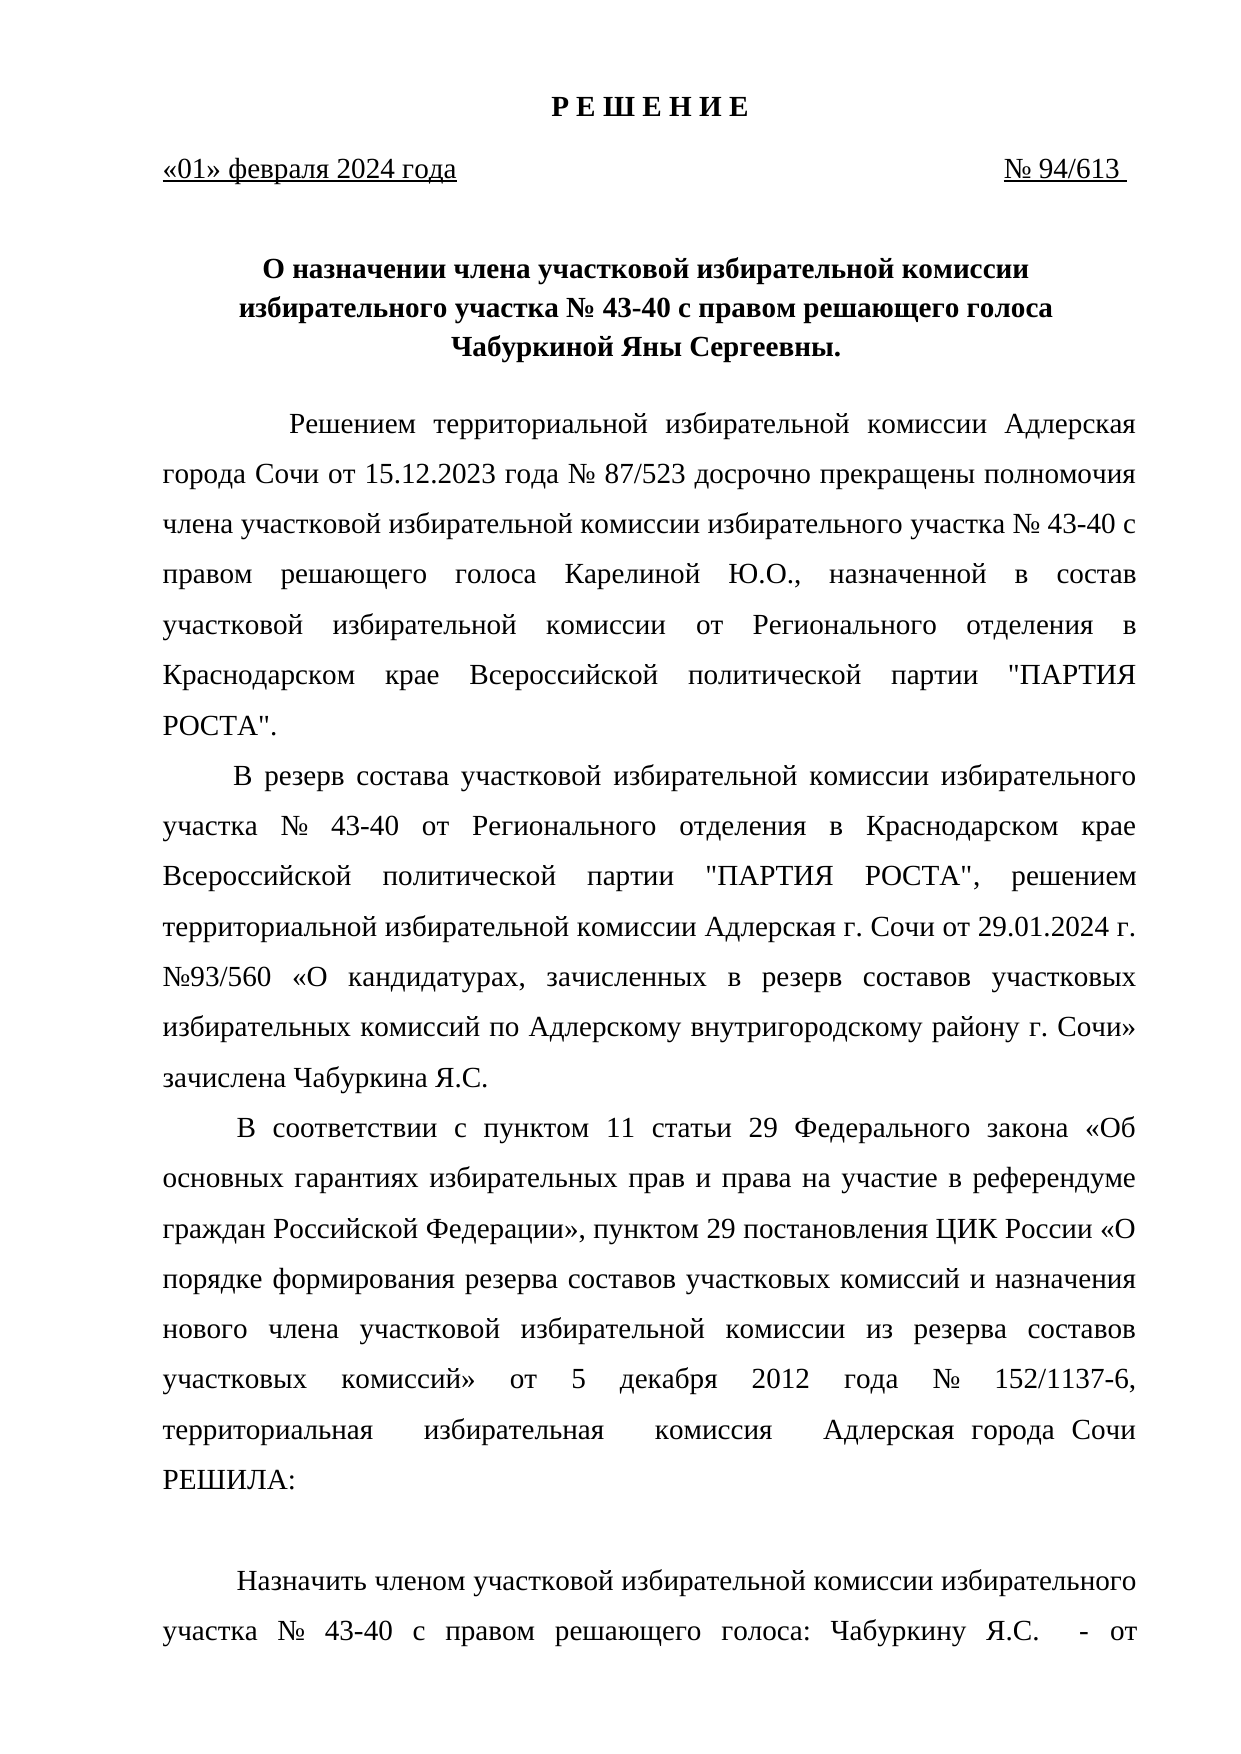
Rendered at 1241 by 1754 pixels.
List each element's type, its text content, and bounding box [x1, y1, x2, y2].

text В резерв состава участковой избирательной комиссии избирательного участка № 43-40 от Регионального отделения в Краснодарском крае Всероссийской политической партии "ПАРТИЯ РОСТА", решением территориальной избирательной комиссии Адлерская г. Сочи от 29.01.2024 г. №93/560 «О кандидатурах, зачисленных в резерв составов участковых избирательных комиссий по Адлерскому внутригородскому району г. Сочи» зачислена Чабуркина Я.С. [162, 758, 1137, 1093]
text Чабуркиной Яны Сергеевны. [162, 329, 1129, 362]
text В соответствии с пунктом 11 статьи 29 Федерального закона «Об основных гарантиях избирательных прав и права на участие в референдуме граждан Российской Федерации», пунктом 29 постановления ЦИК России «О порядке формирования резерва составов участковых комиссий и назначения нового члена участковой избирательной комиссии из резерва составов участковых комиссий» от 5 декабря 2012 года № 152/1137-6, территориальная избирательная комиссия Адлерская города Сочи РЕШИЛА: [162, 1110, 1137, 1496]
text «01» февраля 2024 года № 94/613 [162, 151, 1137, 184]
text Решением территориальной избирательной комиссии Адлерская города Сочи от 15.12.2023 года № 87/523 досрочно прекращены полномочия члена участковой избирательной комиссии избирательного участка № 43-40 с правом решающего голоса Карелиной Ю.О., назначенной в состав участковой избирательной комиссии от Регионального отделения в Краснодарском крае Всероссийской политической партии "ПАРТИЯ РОСТА". [162, 406, 1137, 741]
subtitle Р Е Ш Е Н И Е [162, 89, 1137, 122]
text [162, 1563, 1137, 1647]
text О назначении члена участковой избирательной комиссии избирательного участка № 43-40 с правом решающего голоса [162, 252, 1129, 324]
